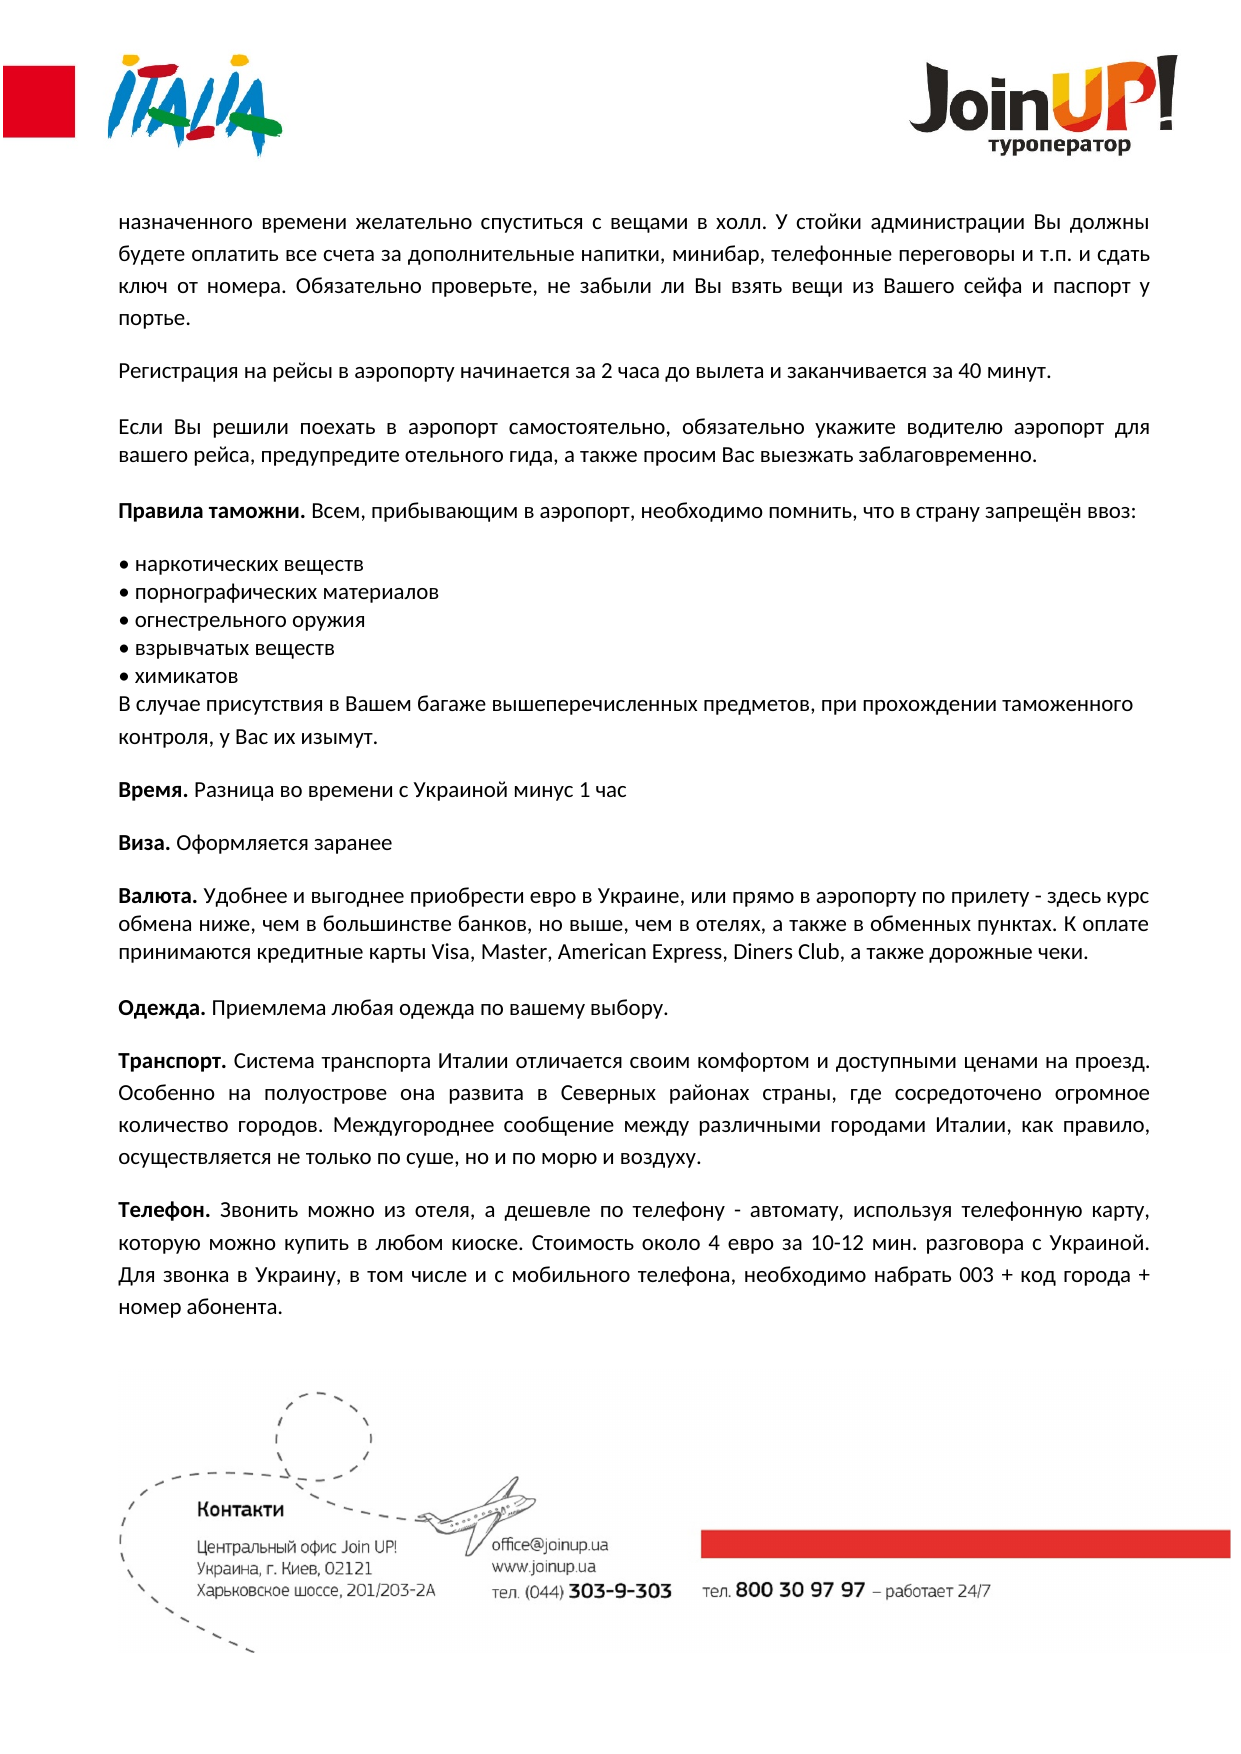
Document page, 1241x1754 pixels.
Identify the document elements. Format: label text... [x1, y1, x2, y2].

text • наркотических веществ [118, 549, 1152, 577]
text • взрывчатых веществ [118, 633, 1152, 662]
text В случае присутствия в Вашем багаже вышеперечисленных предметов, при прохождении таможенного контроля, у Вас их изымут. [118, 689, 1152, 750]
text Время. Разница во времени с Украиной минус 1 час [118, 775, 1152, 803]
text Одежда. Приемлема любая одежда по вашему выбору. [118, 993, 1152, 1021]
text • порнографических материалов [118, 577, 1152, 606]
text • огнестрельного оружия [118, 606, 1152, 633]
text Транспорт. Система транспорта Италии отличается своим комфортом и доступными ценами на проезд. Особенно на полуострове она развита в Северных районах страны, где сосредоточено огромное количество городов. Междугороднее сообщение между различными городами Италии, как правило, осуществляется не только по суше, но и по морю и воздуху. [118, 1046, 1152, 1171]
text Валюта. Удобнее и выгоднее приобрести евро в Украине, или прямо в аэропорту по прилету - здесь курс обмена ниже, чем в большинстве банков, но выше, чем в отелях, а также в обменных пунктах. К оплате принимаются кредитные карты Visa, Master, American Express, Diners Club, а также дорожные чеки. [118, 881, 1152, 965]
text Телефон. Звонить можно из отеля, а дешевле по телефону - автомату, используя телефонную карту, которую можно купить в любом киоске. Стоимость около 4 евро за 10-12 мин. разговора с Украиной. Для звонка в Украину, в том числе и с мобильного телефона, необходимо набрать 003 + код города + номер абонента. [118, 1196, 1152, 1320]
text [118, 207, 1152, 331]
text Правила таможни. Всем, прибывающим в аэропорт, необходимо помнить, что в страну запрещён ввоз: [118, 496, 1152, 524]
text Если Вы решили поехать в аэропорт самостоятельно, обязательно укажите водителю аэропорт для вашего рейса, предупредите отельного гида, а также просим Вас выезжать заблаговременно. [118, 412, 1152, 468]
text • химикатов [118, 662, 1152, 689]
text Регистрация на рейсы в аэропорту начинается за 2 часа до вылета и заканчивается за 40 минут. [118, 356, 1152, 384]
picture [3, 0, 1182, 212]
text Виза. Оформляется заранее [118, 828, 1152, 856]
